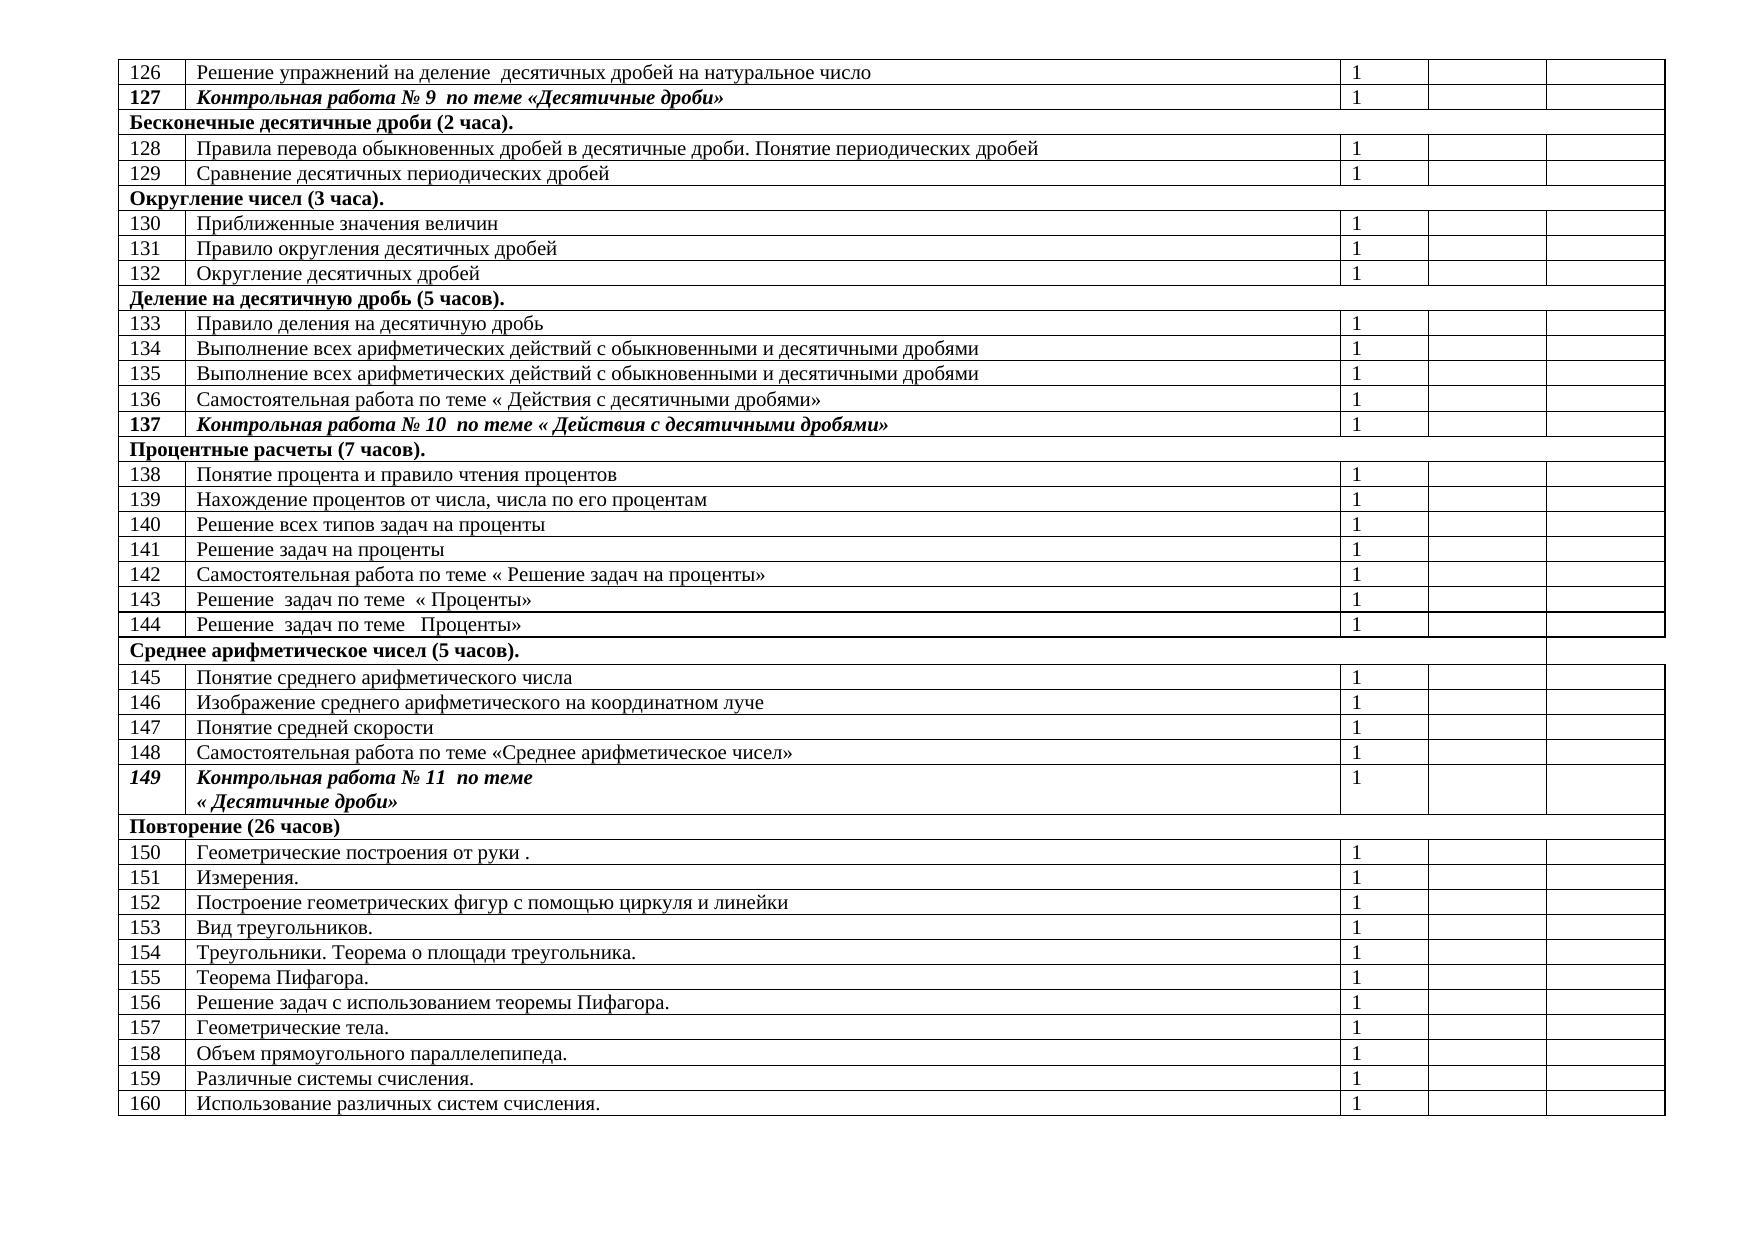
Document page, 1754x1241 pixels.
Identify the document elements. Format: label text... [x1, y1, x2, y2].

table_cell [1547, 890, 1664, 914]
table_cell 129 [119, 161, 185, 184]
table_cell [1547, 587, 1664, 611]
table_cell 134 [119, 336, 185, 360]
table_cell Объем прямоугольного параллелепипеда. [186, 1040, 1340, 1064]
table_cell [1547, 537, 1664, 561]
table_cell Геометрические построения от руки . [186, 840, 1340, 864]
table_cell Повторение (26 часов) [119, 815, 1664, 838]
table_cell [1429, 890, 1546, 914]
table_cell [1429, 840, 1546, 864]
table_cell Различные системы счисления. [186, 1066, 1340, 1089]
table_cell Самостоятельная работа по теме « Решение задач на проценты» [186, 562, 1340, 586]
table_cell 136 [119, 386, 185, 411]
table_cell 132 [119, 261, 185, 285]
table_cell 1 [1341, 890, 1428, 914]
table_cell [1429, 336, 1546, 360]
table_cell [1547, 311, 1664, 335]
table_cell [1429, 512, 1546, 536]
table_cell [1547, 765, 1664, 813]
table_cell Построение геометрических фигур с помощью циркуля и линейки [186, 890, 1340, 914]
table_cell [1429, 135, 1546, 159]
table_cell [1547, 865, 1664, 889]
table_cell Вид треугольников. [186, 915, 1340, 939]
table_cell 140 [119, 512, 185, 536]
table_cell Контрольная работа № 10 по теме « Действия с десятичными дробями» [186, 412, 1340, 436]
table_cell [1547, 665, 1664, 689]
table_cell 152 [119, 890, 185, 914]
table_cell 138 [119, 462, 185, 486]
table_cell Треугольники. Теорема о площади треугольника. [186, 940, 1340, 964]
table_cell [1547, 85, 1664, 109]
table_cell Контрольная работа № 11 по теме « Десятичные дроби» [186, 765, 1340, 813]
table_cell 153 [119, 915, 185, 939]
table_cell [1547, 690, 1664, 714]
table_cell [1547, 715, 1664, 739]
table_cell 126 [119, 60, 185, 84]
table_cell 1 [1341, 915, 1428, 939]
table_cell 1 [1341, 587, 1428, 611]
table_cell [1429, 990, 1546, 1014]
table_cell [1429, 261, 1546, 285]
table_cell Бесконечные десятичные дроби (2 часа). [119, 110, 1664, 134]
table_cell Правило деления на десятичную дробь [186, 311, 1340, 335]
table_cell 1 [1341, 537, 1428, 561]
table_cell [1547, 940, 1664, 964]
table_cell 131 [119, 236, 185, 260]
table_cell [1547, 740, 1664, 764]
table_cell Округление десятичных дробей [186, 261, 1340, 285]
table_cell 151 [119, 865, 185, 889]
table_cell 1 [1341, 336, 1428, 360]
table_cell [1429, 60, 1546, 84]
table_cell [1429, 487, 1546, 511]
table_cell [1547, 336, 1664, 360]
table_cell [1429, 211, 1546, 235]
table_cell 1 [1341, 1066, 1428, 1089]
table_cell [1429, 765, 1546, 813]
table_cell [1547, 386, 1664, 411]
table_cell 1 [1341, 361, 1428, 385]
table_cell 143 [119, 587, 185, 611]
table_cell 146 [119, 690, 185, 714]
table_cell 1 [1341, 1015, 1428, 1039]
table_cell Деление на десятичную дробь (5 часов). [119, 286, 1664, 310]
table_cell Теорема Пифагора. [186, 965, 1340, 989]
table_cell Среднее арифметическое чисел (5 часов). [119, 638, 1546, 664]
table_cell 1 [1341, 386, 1428, 411]
table_cell [1547, 562, 1664, 586]
table_cell [1429, 161, 1546, 184]
table_cell [1429, 1015, 1546, 1039]
table_cell [1547, 512, 1664, 536]
table_cell Округление чисел (3 часа). [119, 186, 1664, 210]
table_cell [1547, 965, 1664, 989]
table_cell [1547, 462, 1664, 486]
table_cell 147 [119, 715, 185, 739]
table_cell [1547, 1015, 1664, 1039]
table_cell [1429, 690, 1546, 714]
table_cell 1 [1341, 840, 1428, 864]
table_cell Решение упражнений на деление десятичных дробей на натуральное число [186, 60, 1340, 84]
table_cell [1429, 587, 1546, 611]
table_cell [1547, 915, 1664, 939]
table_cell 1 [1341, 765, 1428, 813]
table_cell 1 [1341, 562, 1428, 586]
table_cell 1 [1341, 715, 1428, 739]
table_cell 150 [119, 840, 185, 864]
table_cell 1 [1341, 462, 1428, 486]
table_cell [1429, 665, 1546, 689]
table_cell 1 [1341, 865, 1428, 889]
table_cell [1547, 261, 1664, 285]
table_cell [1547, 161, 1664, 184]
table_cell 1 [1341, 412, 1428, 436]
table_cell 1 [1341, 665, 1428, 689]
table_cell 1 [1341, 161, 1428, 184]
table_cell 1 [1341, 1091, 1428, 1115]
table_cell Решение задач по теме Проценты» [186, 613, 1340, 636]
table_cell Процентные расчеты (7 часов). [119, 437, 1664, 461]
table_cell [1429, 915, 1546, 939]
table_cell Геометрические тела. [186, 1015, 1340, 1039]
table_cell [1547, 135, 1664, 159]
table_cell 159 [119, 1066, 185, 1089]
table_cell [1429, 311, 1546, 335]
table_cell [1429, 740, 1546, 764]
table_cell [1429, 1040, 1546, 1064]
table_cell 128 [119, 135, 185, 159]
table_cell 1 [1341, 236, 1428, 260]
table_cell [1429, 361, 1546, 385]
table_cell 1 [1341, 512, 1428, 536]
table_cell [1547, 1066, 1664, 1089]
table_cell Понятие процента и правило чтения процентов [186, 462, 1340, 486]
table_cell [1547, 60, 1664, 84]
table_cell [1429, 965, 1546, 989]
table_cell 1 [1341, 690, 1428, 714]
table_cell Понятие среднего арифметического числа [186, 665, 1340, 689]
table_cell [1429, 940, 1546, 964]
table_cell 135 [119, 361, 185, 385]
table_cell 157 [119, 1015, 185, 1039]
table_cell [1429, 85, 1546, 109]
table_cell [1547, 840, 1664, 864]
table_cell [1547, 1040, 1664, 1064]
table_cell [1547, 487, 1664, 511]
table_cell Самостоятельная работа по теме «Среднее арифметическое чисел» [186, 740, 1340, 764]
table_cell [1429, 236, 1546, 260]
table_cell [1429, 462, 1546, 486]
table_cell 155 [119, 965, 185, 989]
table_cell 1 [1341, 135, 1428, 159]
table_cell 133 [119, 311, 185, 335]
table_cell [1547, 412, 1664, 436]
table_cell 1 [1341, 311, 1428, 335]
table_cell Правило округления десятичных дробей [186, 236, 1340, 260]
table_cell 160 [119, 1091, 185, 1115]
table_cell Решение задач с использованием теоремы Пифагора. [186, 990, 1340, 1014]
table_cell 144 [119, 613, 185, 636]
table_cell [1429, 1066, 1546, 1089]
table_cell 1 [1341, 965, 1428, 989]
table_cell Контрольная работа № 9 по теме «Десятичные дроби» [186, 85, 1340, 109]
table_cell 139 [119, 487, 185, 511]
table_cell 1 [1341, 1040, 1428, 1064]
table_cell [1547, 990, 1664, 1014]
table_cell 154 [119, 940, 185, 964]
table_cell 156 [119, 990, 185, 1014]
table_cell Выполнение всех арифметических действий с обыкновенными и десятичными дробями [186, 361, 1340, 385]
table_cell Изображение среднего арифметического на координатном луче [186, 690, 1340, 714]
table_cell Нахождение процентов от числа, числа по его процентам [186, 487, 1340, 511]
table_cell 1 [1341, 211, 1428, 235]
table_cell 1 [1341, 940, 1428, 964]
table_cell Решение всех типов задач на проценты [186, 512, 1340, 536]
table_cell 1 [1341, 613, 1428, 636]
table_cell [1429, 562, 1546, 586]
table_cell [1429, 865, 1546, 889]
table_cell [1429, 1091, 1546, 1115]
table_cell 1 [1341, 261, 1428, 285]
table_cell Сравнение десятичных периодических дробей [186, 161, 1340, 184]
table_cell Использование различных систем счисления. [186, 1091, 1340, 1115]
table_cell [1429, 537, 1546, 561]
table_cell 158 [119, 1040, 185, 1064]
table_cell 148 [119, 740, 185, 764]
table_cell 142 [119, 562, 185, 586]
table_cell [1429, 412, 1546, 436]
table_cell Самостоятельная работа по теме « Действия с десятичными дробями» [186, 386, 1340, 411]
table_cell 137 [119, 412, 185, 436]
table_cell 127 [119, 85, 185, 109]
table_cell [1547, 211, 1664, 235]
table_cell Измерения. [186, 865, 1340, 889]
table_cell 1 [1341, 990, 1428, 1014]
table_cell Выполнение всех арифметических действий с обыкновенными и десятичными дробями [186, 336, 1340, 360]
table_cell 141 [119, 537, 185, 561]
table_cell 145 [119, 665, 185, 689]
table_cell Решение задач на проценты [186, 537, 1340, 561]
table_cell 149 [119, 765, 185, 813]
table_cell [1429, 613, 1546, 636]
table_cell [1547, 1091, 1664, 1115]
table_cell 1 [1341, 60, 1428, 84]
table_cell [1547, 613, 1664, 636]
table_cell Решение задач по теме « Проценты» [186, 587, 1340, 611]
table_cell [1547, 236, 1664, 260]
table_cell 1 [1341, 85, 1428, 109]
table_cell Понятие средней скорости [186, 715, 1340, 739]
table_cell Приближенные значения величин [186, 211, 1340, 235]
table_cell 1 [1341, 487, 1428, 511]
table_cell [1547, 361, 1664, 385]
table_cell Правила перевода обыкновенных дробей в десятичные дроби. Понятие периодических дробей [186, 135, 1340, 159]
table_cell 1 [1341, 740, 1428, 764]
table_cell [1429, 715, 1546, 739]
table_cell [1429, 386, 1546, 411]
table_cell 130 [119, 211, 185, 235]
